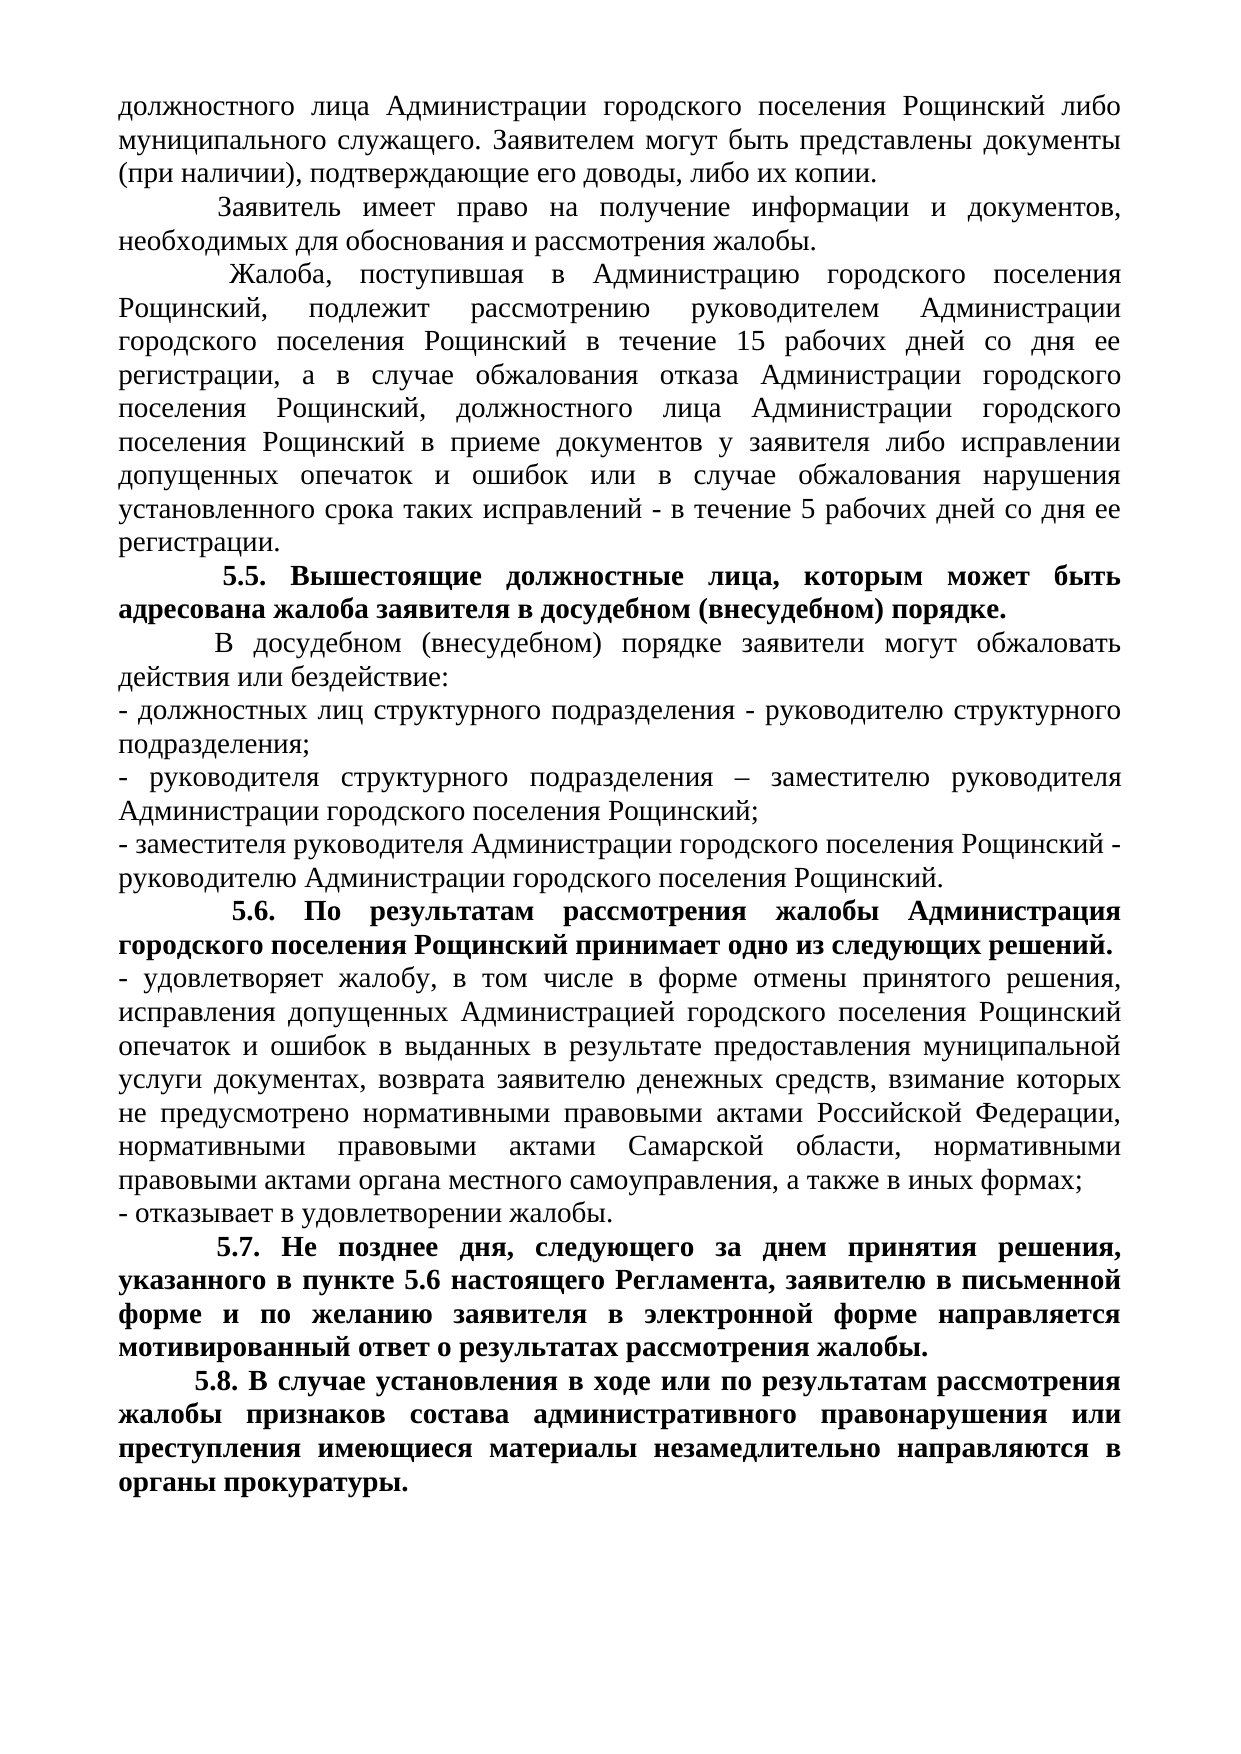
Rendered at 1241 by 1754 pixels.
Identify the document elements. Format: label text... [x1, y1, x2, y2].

text - руководителя структурного подразделения – заместителю руководителя Администрации городского поселения Рощинский; [118, 759, 1122, 826]
text 5.8. В случае установления в ходе или по результатам рассмотрения жалобы признаков состава административного правонарушения или преступления имеющиеся материалы незамедлительно направляются в органы прокуратуры. [118, 1363, 1122, 1497]
text 5.6. По результатам рассмотрения жалобы Администрация городского поселения Рощинский принимает одно из следующих решений. [118, 893, 1122, 961]
text - должностных лиц структурного подразделения - руководителю структурного подразделения; [118, 692, 1122, 759]
text 5.5. Вышестоящие должностные лица, которым может быть адресована жалоба заявителя в досудебном (внесудебном) порядке. [118, 558, 1122, 625]
text 5.7. Не позднее дня, следующего за днем принятия решения, указанного в пункте 5.6 настоящего Регламента, заявителю в письменной форме и по желанию заявителя в электронной форме направляется мотивированный ответ о результатах рассмотрения жалобы. [118, 1229, 1122, 1363]
text Жалоба, поступившая в Администрацию городского поселения Рощинский, подлежит рассмотрению руководителем Администрации городского поселения Рощинский в течение 15 рабочих дней со дня ее регистрации, а в случае обжалования отказа Администрации городского поселения Рощинский, должностного лица Администрации городского поселения Рощинский в приеме документов у заявителя либо исправлении допущенных опечаток и ошибок или в случае обжалования нарушения установленного срока таких исправлений - в течение 5 рабочих дней со дня ее регистрации. [118, 256, 1122, 558]
text В досудебном (внесудебном) порядке заявители могут обжаловать действия или бездействие: [118, 625, 1122, 692]
text - удовлетворяет жалобу, в том числе в форме отмены принятого решения, исправления допущенных Администрацией городского поселения Рощинский опечаток и ошибок в выданных в результате предоставления муниципальной услуги документах, возврата заявителю денежных средств, взимание которых не предусмотрено нормативными правовыми актами Российской Федерации, нормативными правовыми актами Самарской области, нормативными правовыми актами органа местного самоуправления, а также в иных формах; [118, 961, 1122, 1195]
text - отказывает в удовлетворении жалобы. [118, 1195, 1122, 1229]
text Заявитель имеет право на получение информации и документов, необходимых для обоснования и рассмотрения жалобы. [118, 189, 1122, 256]
text - заместителя руководителя Администрации городского поселения Рощинский - руководителю Администрации городского поселения Рощинский. [118, 826, 1122, 893]
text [118, 88, 1122, 189]
